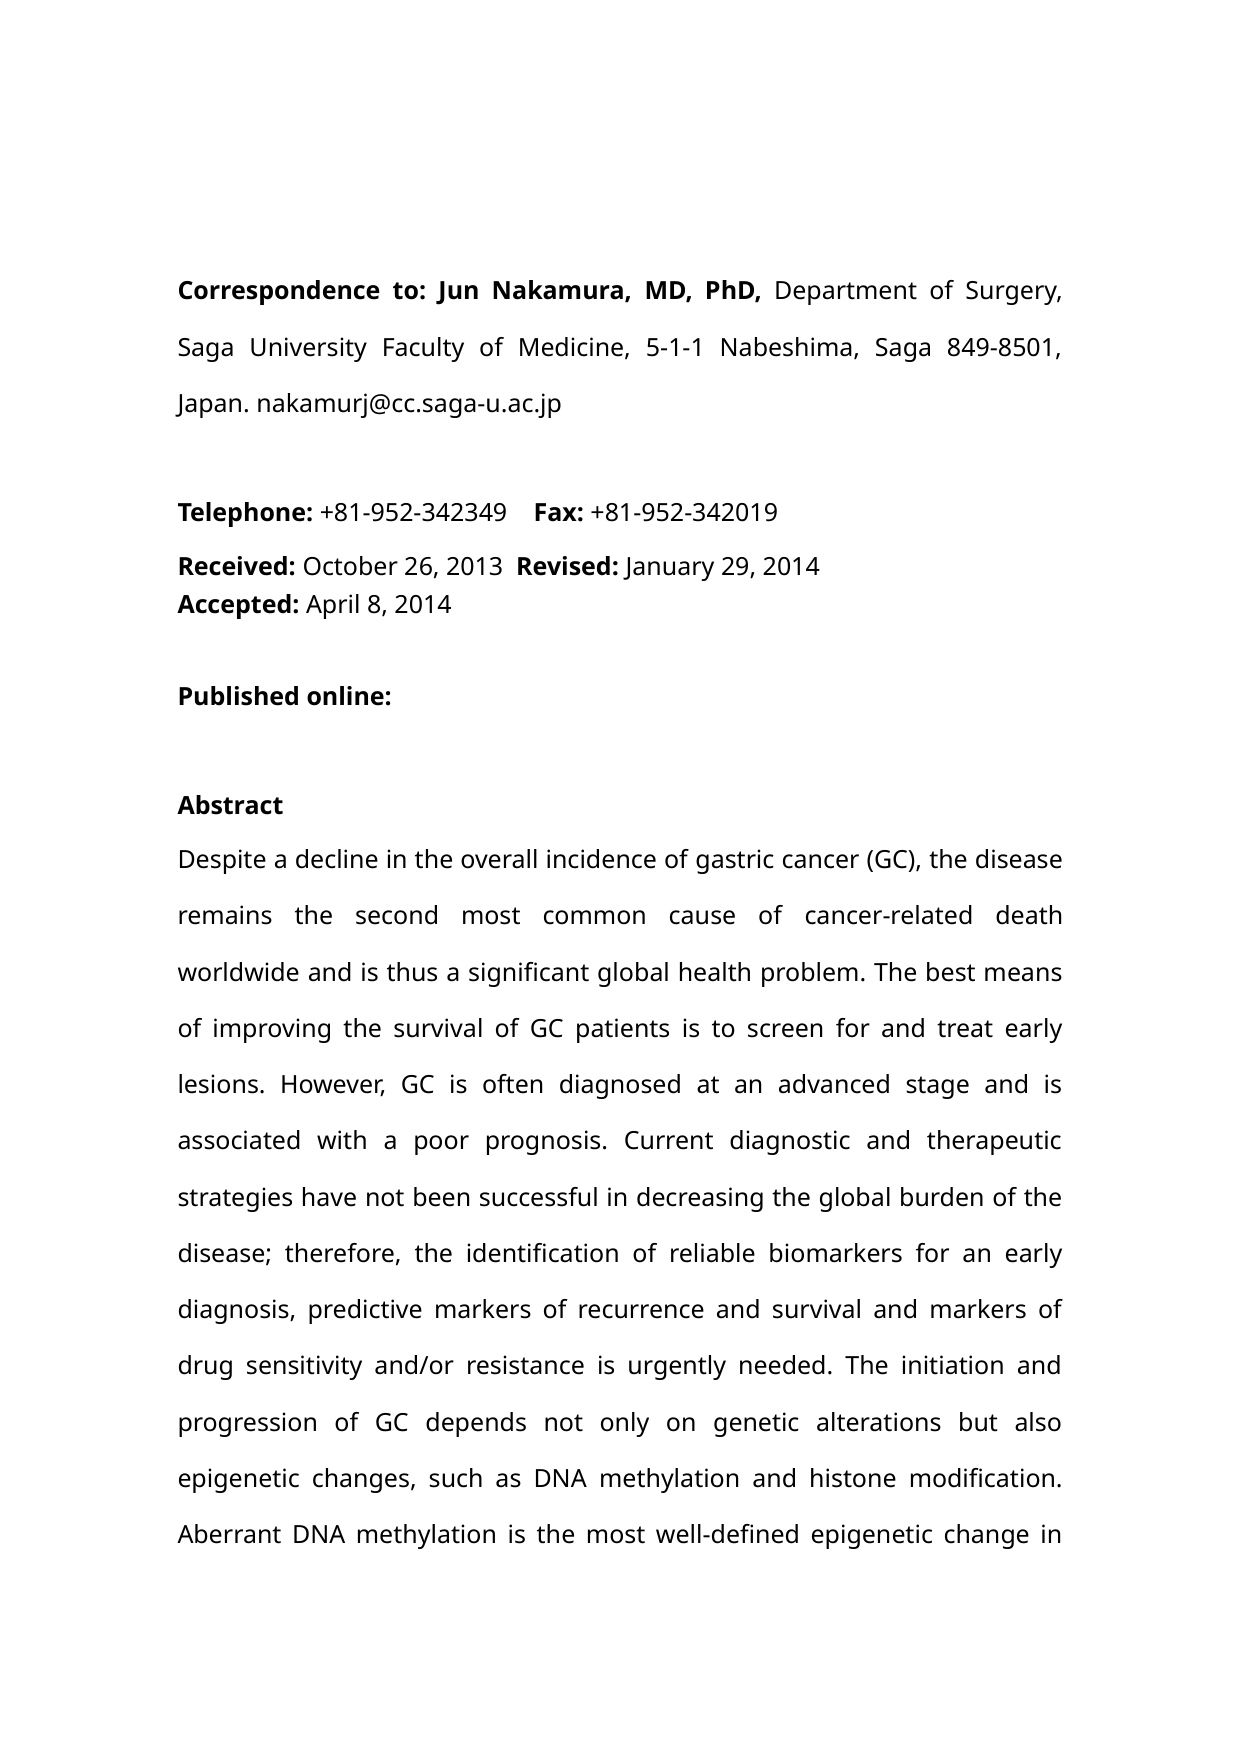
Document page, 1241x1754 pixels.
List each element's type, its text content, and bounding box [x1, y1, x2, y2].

text Published online: [177, 677, 1063, 714]
text Correspondence to: Jun Nakamura, MD, PhD, Department of Surgery, Saga University Faculty of Medicine, 5-1-1 Nabeshima, Saga 849-8501, Japan. nakamurj@cc.saga-u.ac.jp [177, 271, 1063, 421]
text Accepted: April 8, 2014 [177, 585, 1063, 622]
text Abstract [177, 786, 1063, 823]
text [177, 840, 1063, 1553]
text Received: October 26, 2013 Revised: January 29, 2014 [177, 547, 1063, 585]
text Telephone: +81-952-342349 Fax: +81-952-342019 [177, 493, 1063, 530]
